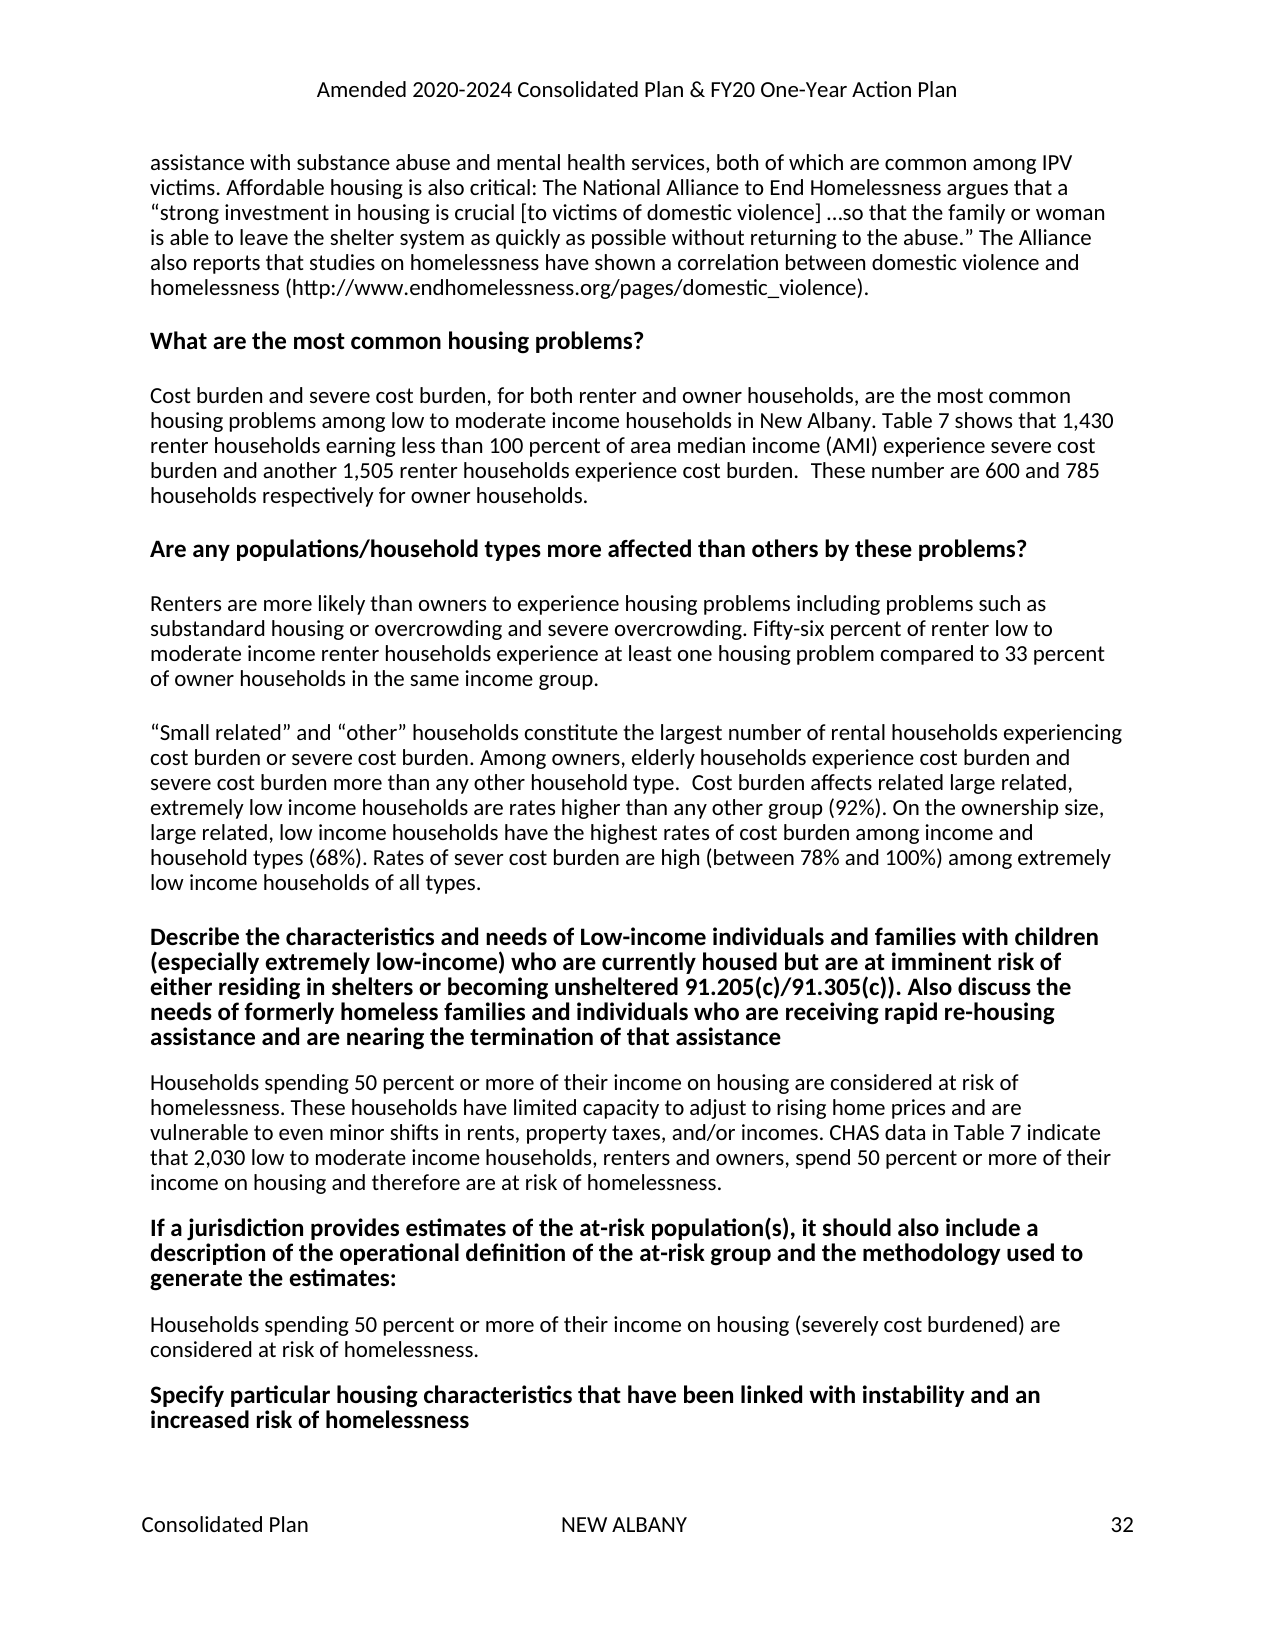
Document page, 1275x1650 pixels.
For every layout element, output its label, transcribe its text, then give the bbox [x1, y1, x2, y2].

text Renters are more likely than owners to experience housing problems including problems such as substandard housing or overcrowding and severe overcrowding. Fifty-six percent of renter low to moderate income renter households experience at least one housing problem compared to 33 percent of owner households in the same income group. [150, 592, 1125, 692]
text What are the most common housing problems? [150, 329, 1125, 354]
text “Small related” and “other” households constitute the largest number of rental households experiencing cost burden or severe cost burden. Among owners, elderly households experience cost burden and severe cost burden more than any other household type. Cost burden affects related large related, extremely low income households are rates higher than any other group (92%). On the ownership size, large related, low income households have the highest rates of cost burden among income and household types (68%). Rates of sever cost burden are high (between 78% and 100%) among extremely low income households of all types. [150, 721, 1125, 896]
text Describe the characteristics and needs of Low-income individuals and families with children (especially extremely low-income) who are currently housed but are at imminent risk of either residing in shelters or becoming unsheltered 91.205(c)/91.305(c)). Also discuss the needs of formerly homeless families and individuals who are receiving rapid re-housing assistance and are nearing the termination of that assistance [150, 925, 1125, 1050]
text Households spending 50 percent or more of their income on housing (severely cost burdened) are considered at risk of homelessness. [150, 1312, 1125, 1362]
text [150, 150, 1125, 300]
text Households spending 50 percent or more of their income on housing are considered at risk of homelessness. These households have limited capacity to adjust to rising home prices and are vulnerable to even minor shifts in rents, property taxes, and/or incomes. CHAS data in Table 7 indicate that 2,030 low to moderate income households, renters and owners, spend 50 percent or more of their income on housing and therefore are at risk of homelessness. [150, 1071, 1125, 1196]
text Are any populations/household types more affected than others by these problems? [150, 537, 1125, 562]
text Specify particular housing characteristics that have been linked with instability and an increased risk of homelessness [150, 1383, 1125, 1433]
text If a jurisdiction provides estimates of the at-risk population(s), it should also include a description of the operational definition of the at-risk group and the methodology used to generate the estimates: [150, 1217, 1125, 1292]
text Cost burden and severe cost burden, for both renter and owner households, are the most common housing problems among low to moderate income households in New Albany. Table 7 shows that 1,430 renter households earning less than 100 percent of area median income (AMI) experience severe cost burden and another 1,505 renter households experience cost burden. These number are 600 and 785 households respectively for owner households. [150, 383, 1125, 508]
